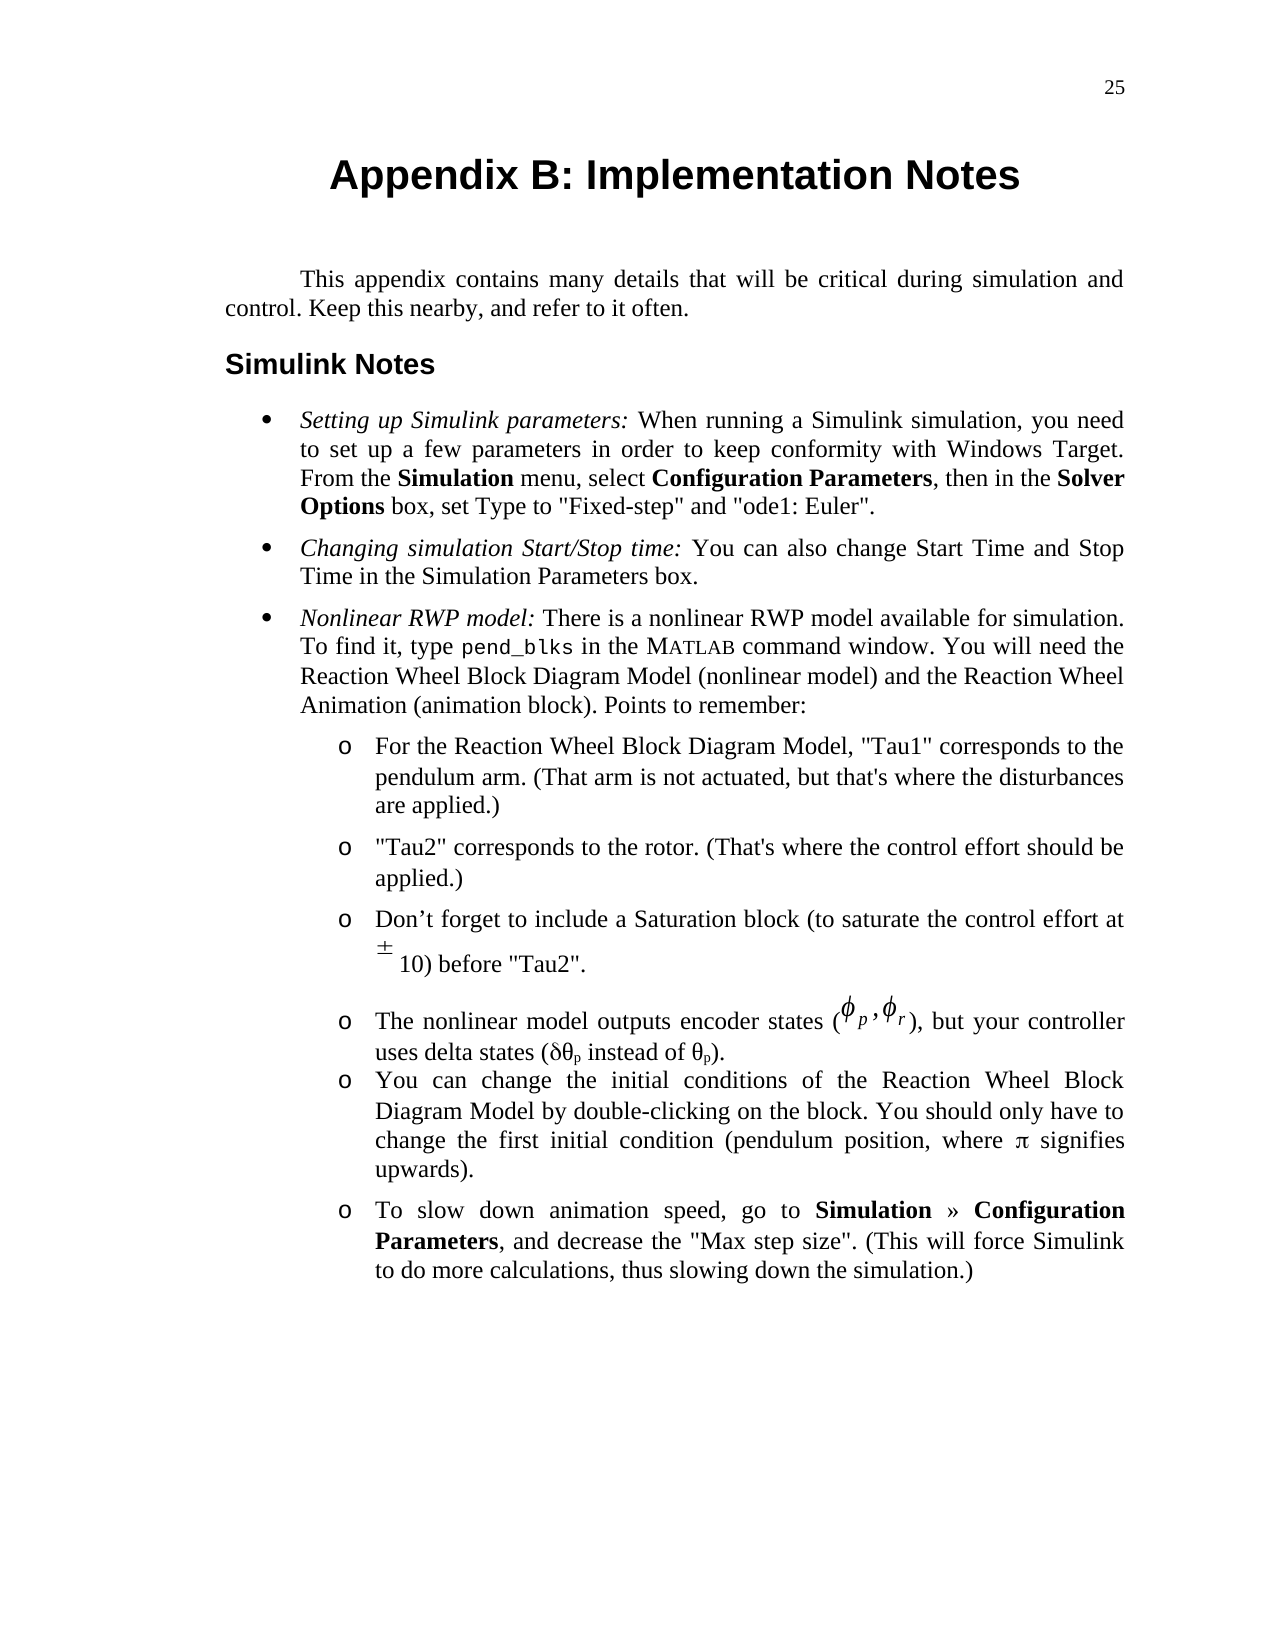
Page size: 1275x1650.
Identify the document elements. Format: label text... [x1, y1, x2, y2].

list To slow down animation speed, go to Simulation » Configuration Parameters, and decrease the "Max step size". (This will force Simulink to do more calculations, thus slowing down the simulation.) [337, 1195, 1125, 1283]
list Don’t forget to include a Saturation block (to saturate the control effort at 10) before "Tau2". [337, 904, 1125, 978]
list The nonlinear model outputs encoder states (), but your controller uses delta states (θp instead of θp). [337, 990, 1125, 1066]
subtitle Simulink Notes [225, 347, 1125, 380]
list For the Reaction Wheel Block Diagram Model, "Tau1" corresponds to the pendulum arm. (That arm is not actuated, but that's where the disturbances are applied.) [337, 731, 1125, 819]
list "Tau2" corresponds to the rotor. (That's where the control effort should be applied.) [337, 832, 1125, 891]
list Setting up Simulink parameters: When running a Simulink simulation, you need to set up a few parameters in order to keep conformity with Windows Target. From the Simulation menu, select Configuration Parameters, then in the Solver Options box, set Type to "Fixed-step" and "ode1: Euler". [262, 405, 1125, 520]
list Changing simulation Start/Stop time: You can also change Start Time and Stop Time in the Simulation Parameters box. [262, 533, 1125, 590]
list Nonlinear RWP model: There is a nonlinear RWP model available for simulation. To find it, type pend_blks in the Matlab command window. You will need the Reaction Wheel Block Diagram Model (nonlinear model) and the Reaction Wheel Animation (animation block). Points to remember: [262, 603, 1125, 718]
subtitle Appendix B: Implementation Notes [225, 150, 1125, 198]
text This appendix contains many details that will be critical during simulation and control. Keep this nearby, and refer to it often. [225, 264, 1125, 322]
list You can change the initial conditions of the Reaction Wheel Block Diagram Model by double-clicking on the block. You should only have to change the first initial condition (pendulum position, where signifies upwards). [337, 1066, 1125, 1183]
